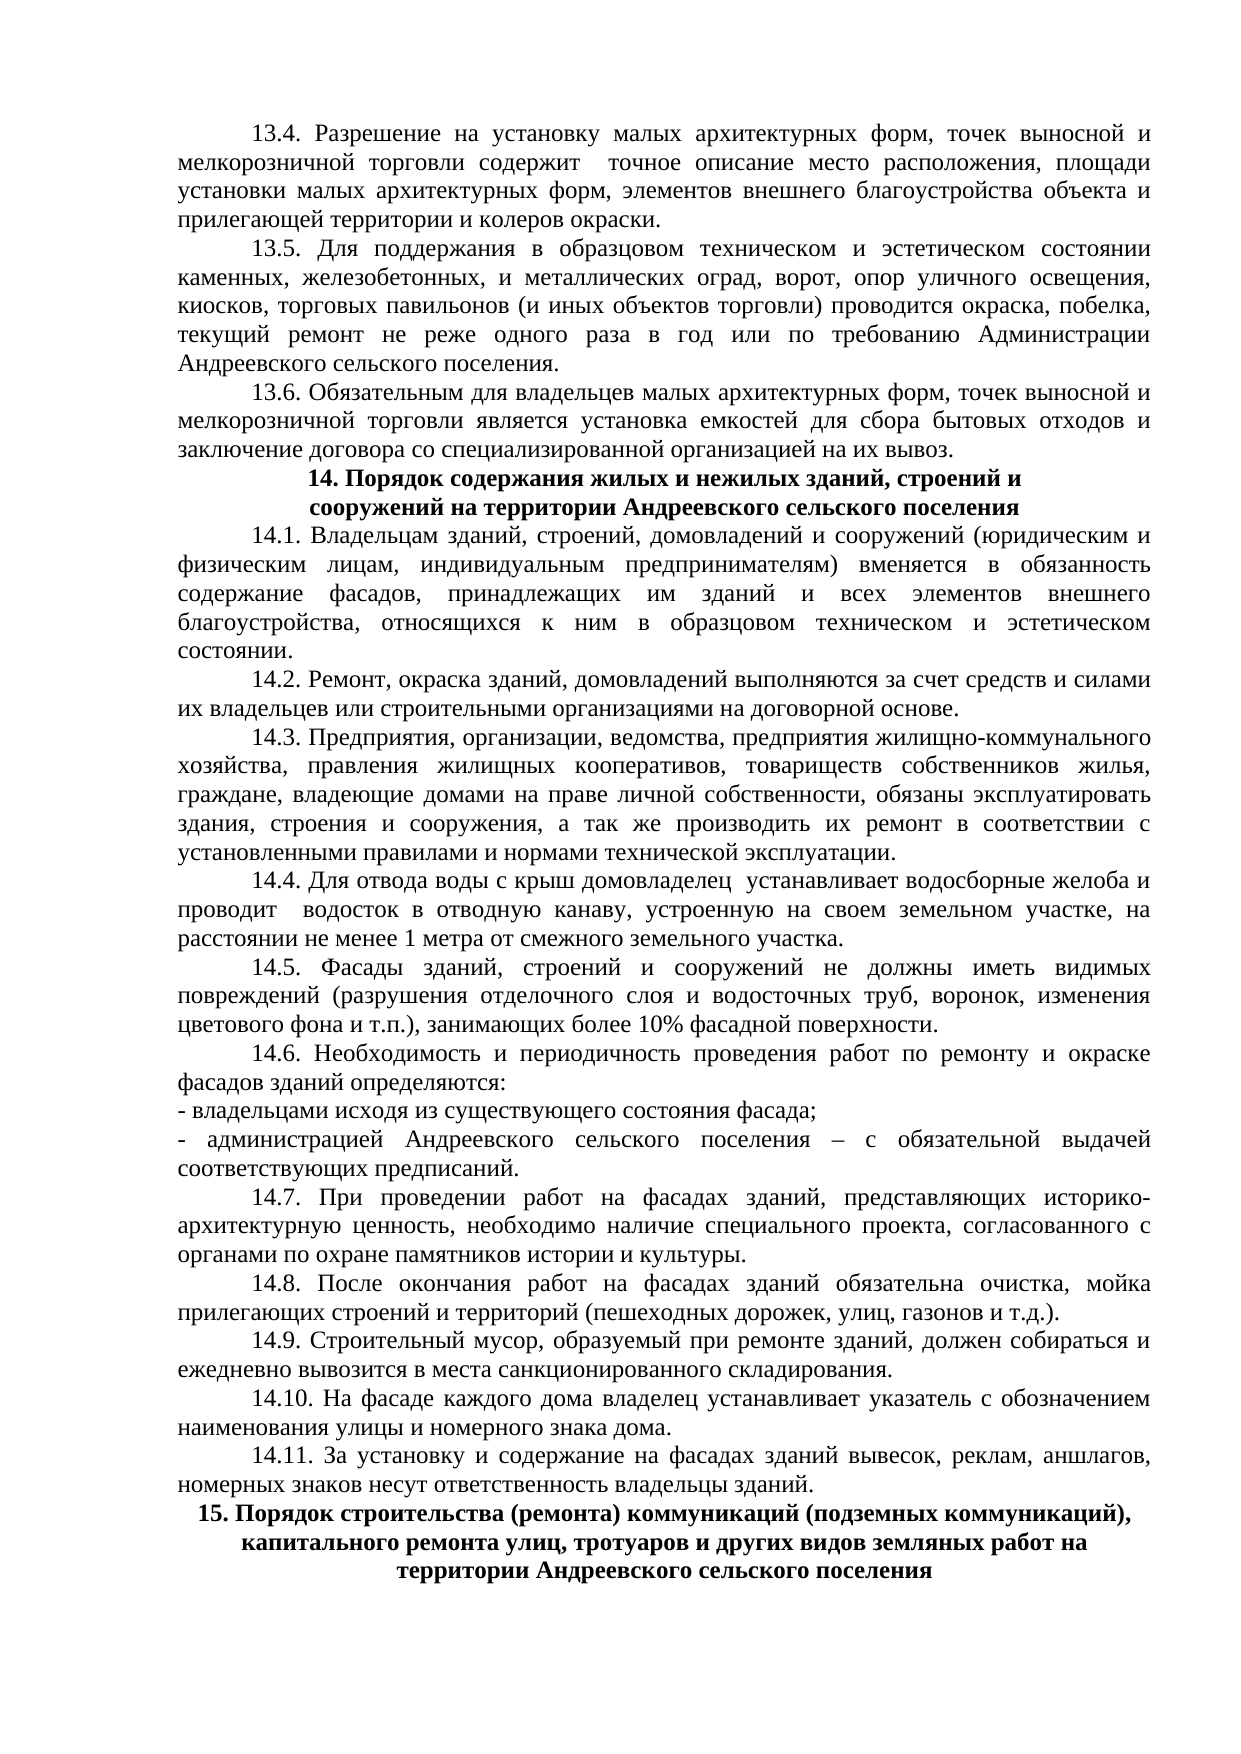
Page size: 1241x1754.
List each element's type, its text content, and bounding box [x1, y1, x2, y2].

text 13.5. Для поддержания в образцовом техническом и эстетическом состоянии каменных, железобетонных, и металлических оград, ворот, опор уличного освещения, киосков, торговых павильонов (и иных объектов торговли) проводится окраска, побелка, текущий ремонт не реже одного раза в год или по требованию Администрации Андреевского сельского поселения. [177, 233, 1152, 377]
text 14.11. За установку и содержание на фасадах зданий вывесок, реклам, аншлагов, номерных знаков несут ответственность владельцы зданий. [177, 1441, 1152, 1498]
text 14.8. После окончания работ на фасадах зданий обязательна очистка, мойка прилегающих строений и территорий (пешеходных дорожек, улиц, газонов и т.д.). [177, 1268, 1152, 1326]
text 14. Порядок содержания жилых и нежилых зданий, строений и [177, 463, 1152, 492]
text 13.6. Обязательным для владельцев малых архитектурных форм, точек выносной и мелкорозничной торговли является установка емкостей для сбора бытовых отходов и заключение договора со специализированной организацией на их вывоз. [177, 377, 1152, 463]
text сооружений на территории Андреевского сельского поселения [177, 492, 1152, 521]
text 14.9. Строительный мусор, образуемый при ремонте зданий, должен собираться и ежедневно вывозится в места санкционированного складирования. [177, 1326, 1152, 1383]
text 14.4. Для отвода воды с крыш домовладелец устанавливает водосборные желоба и проводит водосток в отводную канаву, устроенную на своем земельном участке, на расстоянии не менее от смежного земельного участка. [177, 866, 1152, 952]
text 14.3. Предприятия, организации, ведомства, предприятия жилищно-коммунального хозяйства, правления жилищных кооперативов, товариществ собственников жилья, граждане, владеющие домами на праве личной собственности, обязаны эксплуатировать здания, строения и сооружения, а так же производить их ремонт в соответствии с установленными правилами и нормами технической эксплуатации. [177, 722, 1152, 866]
text 14.7. При проведении работ на фасадах зданий, представляющих историко-архитектурную ценность, необходимо наличие специального проекта, согласованного с органами по охране памятников истории и культуры. [177, 1182, 1152, 1268]
text 15. Порядок строительства (ремонта) коммуникаций (подземных коммуникаций), капитального ремонта улиц, тротуаров и других видов земляных работ на территории Андреевского сельского поселения [177, 1498, 1152, 1584]
text - администрацией Андреевского сельского поселения – с обязательной выдачей соответствующих предписаний. [177, 1124, 1152, 1182]
text 14.2. Ремонт, окраска зданий, домовладений выполняются за счет средств и силами их владельцев или строительными организациями на договорной основе. [177, 664, 1152, 722]
text 14.6. Необходимость и периодичность проведения работ по ремонту и окраске фасадов зданий определяются: [177, 1038, 1152, 1096]
text 13.4. Разрешение на установку малых архитектурных форм, точек выносной и мелкорозничной торговли содержит точное описание место расположения, площади установки малых архитектурных форм, элементов внешнего благоустройства объекта и прилегающей территории и колеров окраски. [177, 118, 1152, 233]
text - владельцами исходя из существующего состояния фасада; [177, 1096, 1152, 1124]
text 14.5. Фасады зданий, строений и сооружений не должны иметь видимых повреждений (разрушения отделочного слоя и водосточных труб, воронок, изменения цветового фона и т.п.), занимающих более 10% фасадной поверхности. [177, 952, 1152, 1038]
text 14.1. Владельцам зданий, строений, домовладений и сооружений (юридическим и физическим лицам, индивидуальным предпринимателям) вменяется в обязанность содержание фасадов, принадлежащих им зданий и всех элементов внешнего благоустройства, относящихся к ним в образцовом техническом и эстетическом состоянии. [177, 521, 1152, 664]
text 14.10. На фасаде каждого дома владелец устанавливает указатель с обозначением наименования улицы и номерного знака дома. [177, 1383, 1152, 1441]
